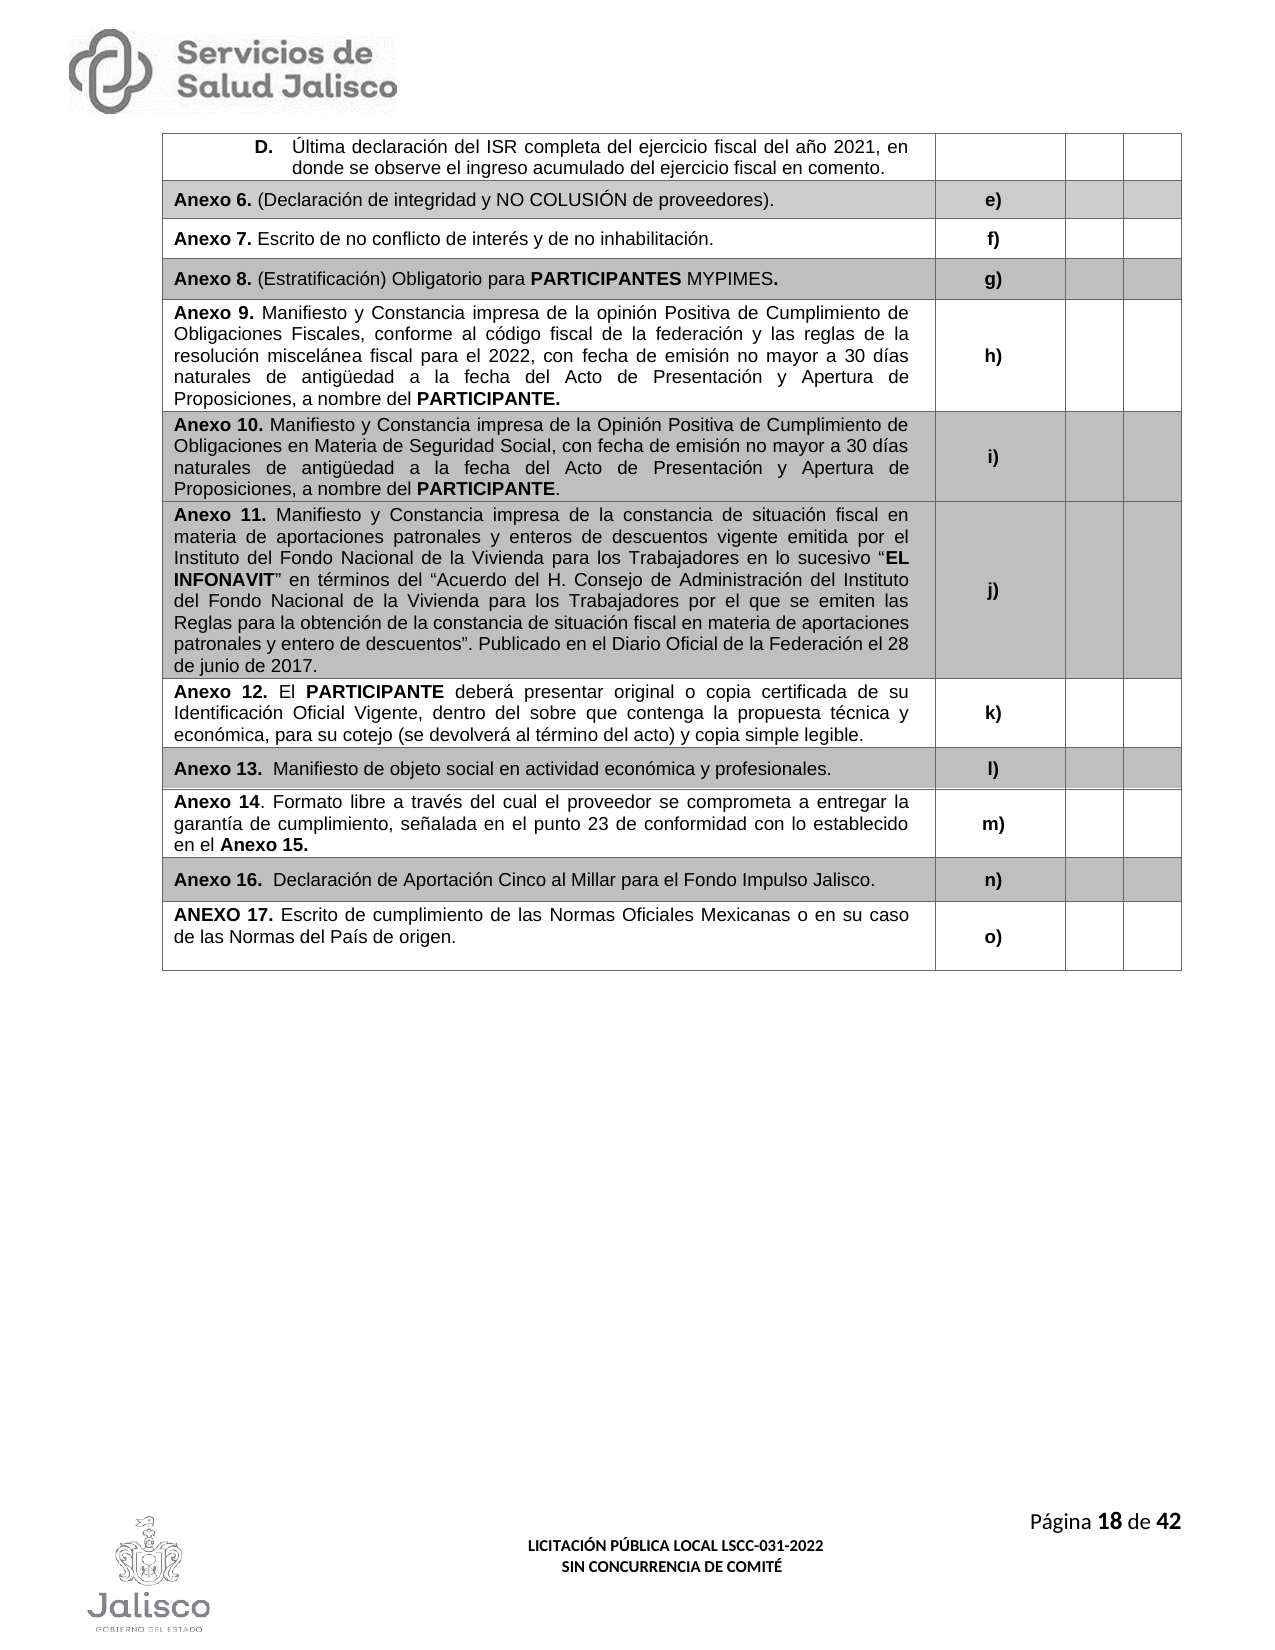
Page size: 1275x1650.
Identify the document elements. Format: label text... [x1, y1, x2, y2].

table_cell i) [936, 412, 1065, 501]
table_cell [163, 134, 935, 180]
table_cell [1124, 181, 1181, 218]
table_cell k) [936, 679, 1065, 747]
table_cell [1124, 412, 1181, 501]
table_cell d) [936, 134, 1065, 180]
table_cell Anexo 6. (Declaración de integridad y NO COLUSIÓN de proveedores). [163, 181, 935, 218]
table_cell [1066, 259, 1123, 299]
table_cell [1124, 502, 1181, 678]
table_cell Anexo 8. (Estratificación) Obligatorio para PARTICIPANTES MYPIMES. [163, 259, 935, 299]
table_cell n) [936, 858, 1065, 901]
table_cell Anexo 12. El PARTICIPANTE deberá presentar original o copia certificada de su Identificación Oficial Vigente, dentro del sobre que contenga la propuesta técnica y económica, para su cotejo (se devolverá al término del acto) y copia simple legible. [163, 679, 935, 747]
table_cell [1066, 181, 1123, 218]
table_cell h) [936, 300, 1065, 411]
table_cell Anexo 7. Escrito de no conflicto de interés y de no inhabilitación. [163, 219, 935, 258]
table_cell [1124, 748, 1181, 788]
table_cell j) [936, 502, 1065, 678]
table_cell ANEXO 17. Escrito de cumplimiento de las Normas Oficiales Mexicanas o en su caso de las Normas del País de origen. [163, 902, 935, 970]
table_cell o) [936, 902, 1065, 970]
table_cell [1124, 134, 1181, 180]
picture [87, 1516, 210, 1632]
table_cell [1066, 790, 1123, 857]
table_cell g) [936, 259, 1065, 299]
table_cell m) [936, 790, 1065, 857]
table_cell [1066, 300, 1123, 411]
table_cell [1066, 412, 1123, 501]
table_cell [1124, 259, 1181, 299]
table_cell [1124, 679, 1181, 747]
table_cell [1066, 748, 1123, 788]
table_cell Anexo 9. Manifiesto y Constancia impresa de la opinión Positiva de Cumplimiento de Obligaciones Fiscales, conforme al código fiscal de la federación y las reglas de la resolución miscelánea fiscal para el 2022, con fecha de emisión no mayor a 30 días naturales de antigüedad a la fecha del Acto de Presentación y Apertura de Proposiciones, a nombre del PARTICIPANTE. [163, 300, 935, 411]
table_cell [1066, 219, 1123, 258]
table_cell [1066, 858, 1123, 901]
table_cell Anexo 10. Manifiesto y Constancia impresa de la Opinión Positiva de Cumplimiento de Obligaciones en Materia de Seguridad Social, con fecha de emisión no mayor a 30 días naturales de antigüedad a la fecha del Acto de Presentación y Apertura de Proposiciones, a nombre del PARTICIPANTE. [163, 412, 935, 501]
table_cell Anexo 11. Manifiesto y Constancia impresa de la constancia de situación fiscal en materia de aportaciones patronales y enteros de descuentos vigente emitida por el Instituto del Fondo Nacional de la Vivienda para los Trabajadores en lo sucesivo “EL INFONAVIT” en términos del “Acuerdo del H. Consejo de Administración del Instituto del Fondo Nacional de la Vivienda para los Trabajadores por el que se emiten las Reglas para la obtención de la constancia de situación fiscal en materia de aportaciones patronales y entero de descuentos”. Publicado en el Diario Oficial de la Federación el 28 de junio de 2017. [163, 502, 935, 678]
table_cell [1124, 790, 1181, 857]
table_cell [1124, 219, 1181, 258]
table_cell [1124, 858, 1181, 901]
table_cell [1066, 502, 1123, 678]
table_cell e) [936, 181, 1065, 218]
table_cell [1066, 679, 1123, 747]
table_cell l) [936, 748, 1065, 788]
table_cell Anexo 14. Formato libre a través del cual el proveedor se comprometa a entregar la garantía de cumplimiento, señalada en el punto 23 de conformidad con lo establecido en el Anexo 15. [163, 790, 935, 857]
table_cell [1066, 134, 1123, 180]
table_cell Anexo 16. Declaración de Aportación Cinco al Millar para el Fondo Impulso Jalisco. [163, 858, 935, 901]
table_cell f) [936, 219, 1065, 258]
picture [68, 29, 397, 114]
table_cell [1066, 902, 1123, 970]
table_cell [1124, 300, 1181, 411]
table_cell [1124, 902, 1181, 970]
table_cell Anexo 13. Manifiesto de objeto social en actividad económica y profesionales. [163, 748, 935, 788]
